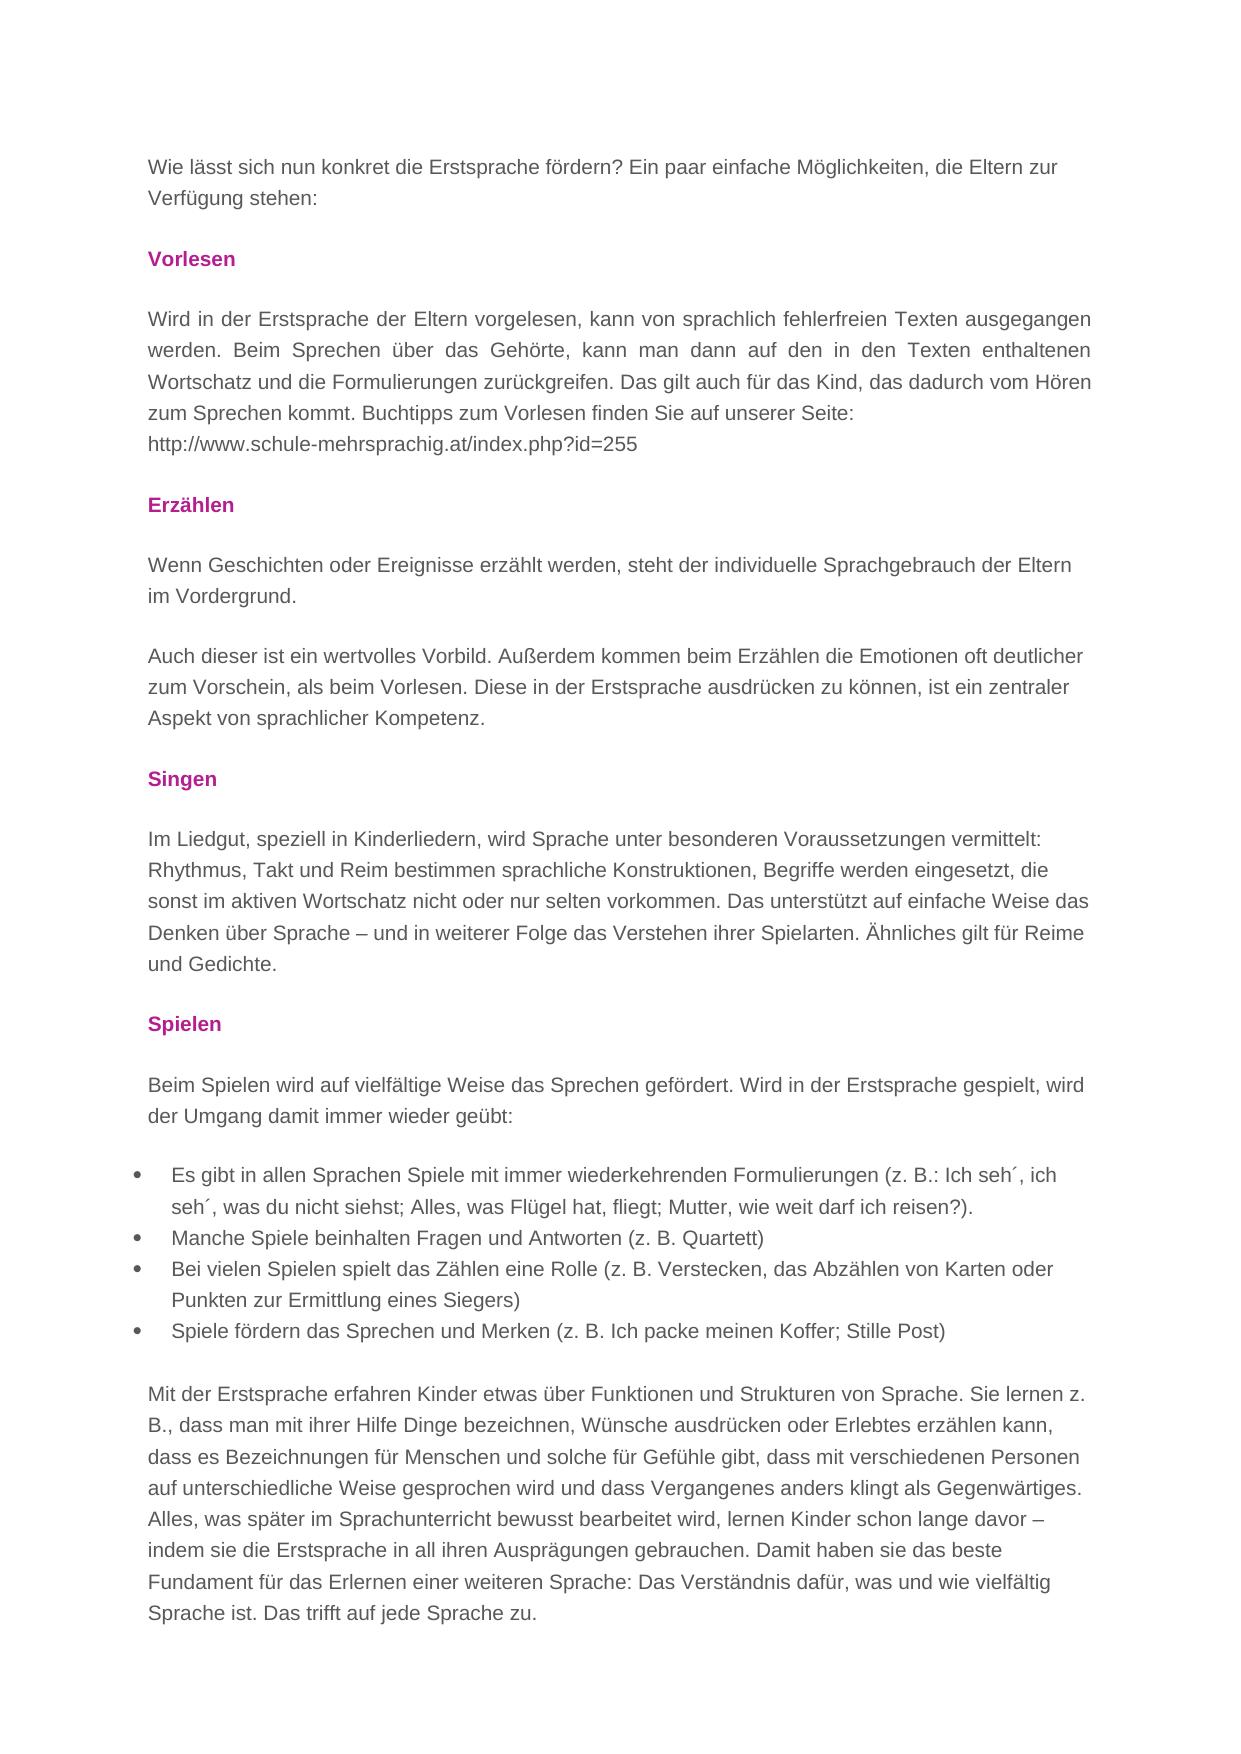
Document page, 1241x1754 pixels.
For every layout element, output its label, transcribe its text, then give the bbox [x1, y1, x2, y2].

text Auch dieser ist ein wertvolles Vorbild. Außerdem kommen beim Erzählen die Emotionen oft deutlicher zum Vorschein, als beim Vorlesen. Diese in der Erstsprache ausdrücken zu können, ist ein zentraler Aspekt von sprachlicher Kompetenz. [148, 636, 1093, 730]
text Erzählen [148, 485, 1093, 516]
list Spiele fördern das Sprechen und Merken (z. B. Ich packe meinen Koffer; Stille Post) [133, 1312, 1069, 1343]
list Bei vielen Spielen spielt das Zählen eine Rolle (z. B. Verstecken, das Abzählen von Karten oder Punkten zur Ermittlung eines Siegers) [133, 1250, 1069, 1312]
text Mit der Erstsprache erfahren Kinder etwas über Funktionen und Strukturen von Sprache. Sie lernen z. B., dass man mit ihrer Hilfe Dinge bezeichnen, Wünsche ausdrücken oder Erlebtes erzählen kann, dass es Bezeichnungen für Menschen und solche für Gefühle gibt, dass mit verschiedenen Personen auf unterschiedliche Weise gesprochen wird und dass Vergangenes anders klingt als Gegenwärtiges. Alles, was später im Sprachunterricht bewusst bearbeitet wird, lernen Kinder schon lange davor – indem sie die Erstsprache in all ihren Ausprägungen gebrauchen. Damit haben sie das beste Fundament für das Erlernen einer weiteren Sprache: Das Verständnis dafür, was und wie vielfältig Sprache ist. Das trifft auf jede Sprache zu. [148, 1343, 1093, 1625]
text Singen [148, 759, 1093, 790]
list Manche Spiele beinhalten Fragen und Antworten (z. B. Quartett) [133, 1218, 1069, 1250]
text Wird in der Erstsprache der Eltern vorgelesen, kann von sprachlich fehlerfreien Texten ausgegangen werden. Beim Sprechen über das Gehörte, kann man dann auf den in den Texten enthaltenen Wortschatz und die Formulierungen zurückgreifen. Das gilt auch für das Kind, das dadurch vom Hören zum Sprechen kommt. Buchtipps zum Vorlesen finden Sie auf unserer Seite: [148, 300, 1093, 425]
text http://www.schule-mehrsprachig.at/index.php?id=255 [148, 425, 1093, 456]
list Es gibt in allen Sprachen Spiele mit immer wiederkehrenden Formulierungen (z. B.: Ich seh´, ich seh´, was du nicht siehst; Alles, was Flügel hat, fliegt; Mutter, wie weit darf ich reisen?). [133, 1156, 1069, 1218]
text Wenn Geschichten oder Ereignisse erzählt werden, steht der individuelle Sprachgebrauch der Eltern im Vordergrund. [148, 546, 1093, 608]
text Wie lässt sich nun konkret die Erstsprache fördern? Ein paar einfache Möglichkeiten, die Eltern zur Verfügung stehen: [148, 148, 1093, 210]
text Vorlesen [148, 239, 1093, 271]
text Im Liedgut, speziell in Kinderliedern, wird Sprache unter besonderen Voraussetzungen vermittelt: Rhythmus, Takt und Reim bestimmen sprachliche Konstruktionen, Begriffe werden eingesetzt, die sonst im aktiven Wortschatz nicht oder nur selten vorkommen. Das unterstützt auf einfache Weise das Denken über Sprache – und in weiterer Folge das Verstehen ihrer Spielarten. Ähnliches gilt für Reime und Gedichte. [148, 819, 1093, 976]
text Beim Spielen wird auf vielfältige Weise das Sprechen gefördert. Wird in der Erstsprache gespielt, wird der Umgang damit immer wieder geübt: [148, 1065, 1093, 1128]
text Spielen [148, 1005, 1093, 1036]
